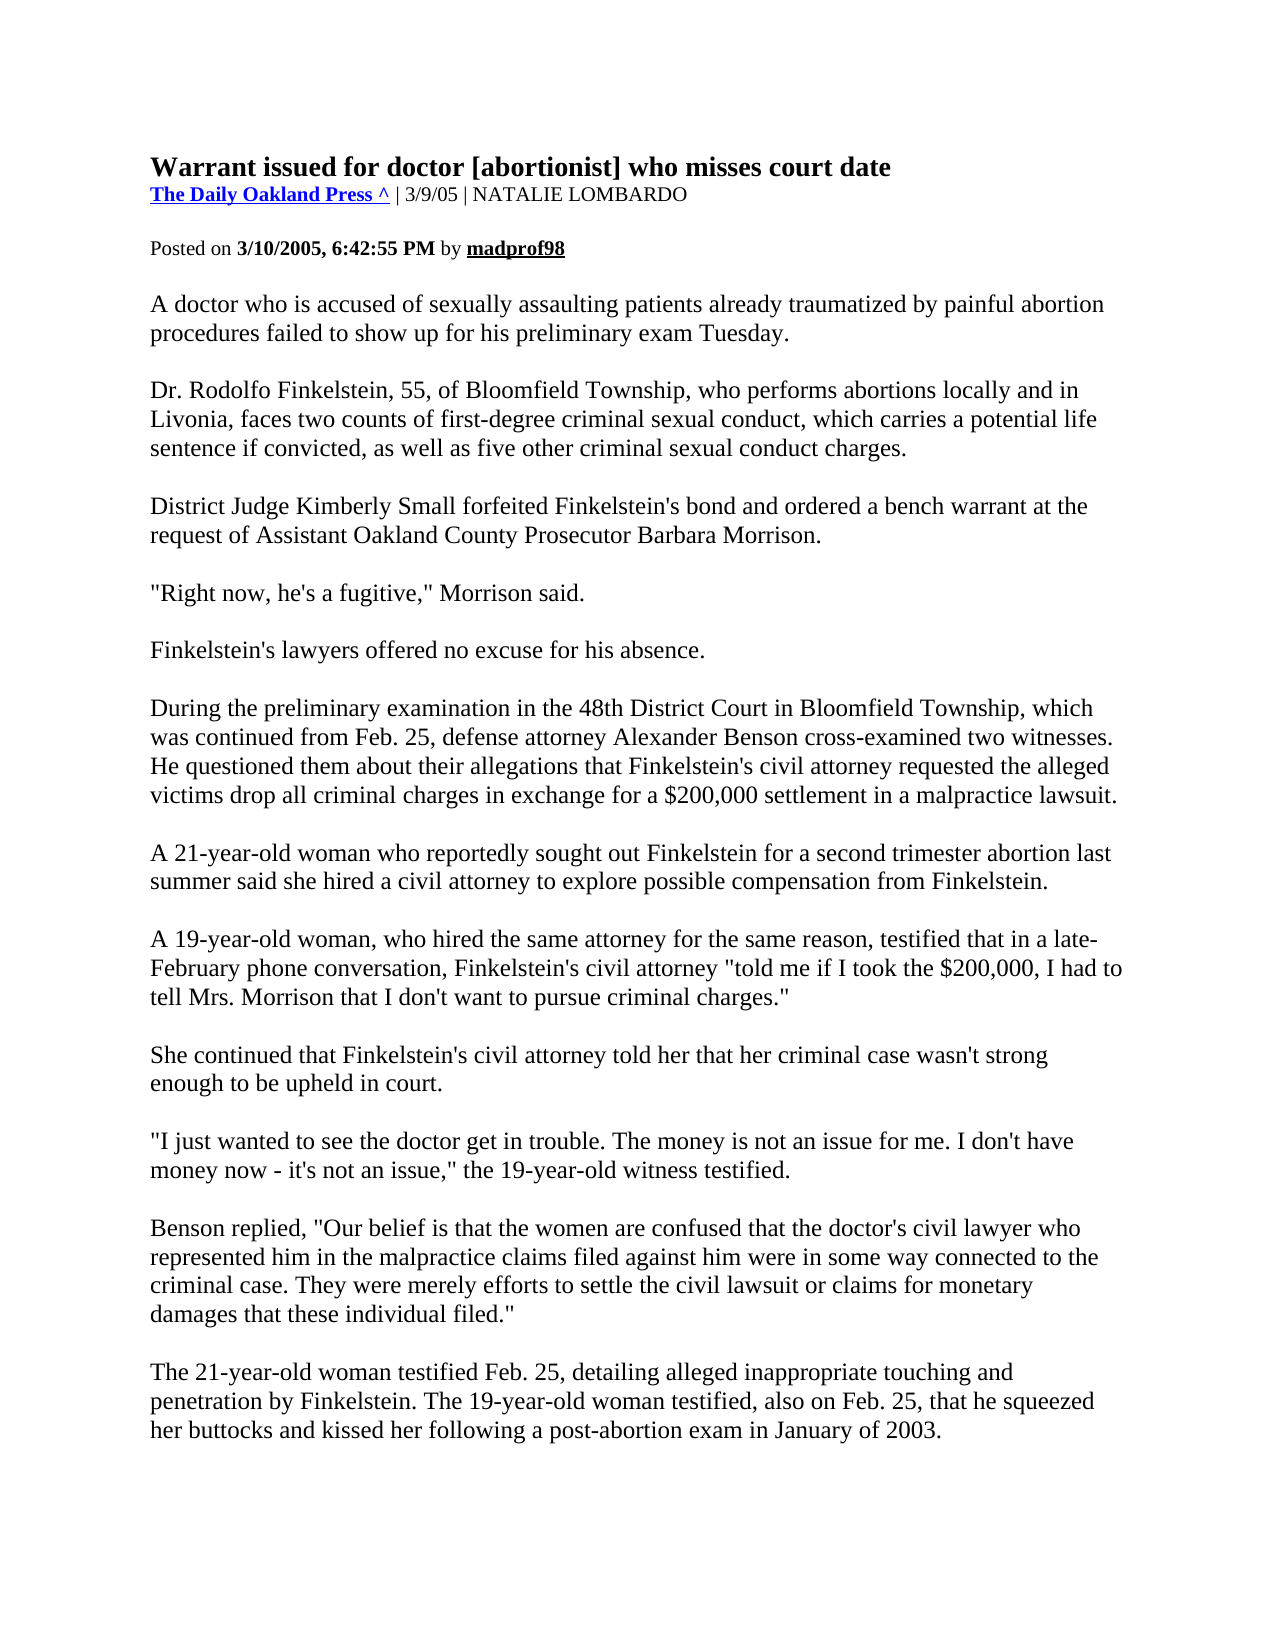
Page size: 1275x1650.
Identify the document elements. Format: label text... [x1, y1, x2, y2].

text A 19-year-old woman, who hired the same attorney for the same reason, testified that in a late-February phone conversation, Finkelstein's civil attorney "told me if I took the $200,000, I had to tell Mrs. Morrison that I don't want to pursue criminal charges." [150, 924, 1125, 1011]
text Posted on 3/10/2005, 6:42:55 PM by madprof98 [150, 236, 1125, 260]
text "Right now, he's a fugitive," Morrison said. [150, 578, 1125, 606]
text A 21-year-old woman who reportedly sought out Finkelstein for a second trimester abortion last summer said she hired a civil attorney to explore possible compensation from Finkelstein. [150, 838, 1125, 895]
text During the preliminary examination in the 48th District Court in Bloomfield Township, which was continued from Feb. 25, defense attorney Alexander Benson cross-examined two witnesses. He questioned them about their allegations that Finkelstein's civil attorney requested the alleged victims drop all criminal charges in exchange for a $200,000 settlement in a malpractice lawsuit. [150, 693, 1125, 808]
text Dr. Rodolfo Finkelstein, 55, of Bloomfield Township, who performs abortions locally and in Livonia, faces two counts of first-degree criminal sexual conduct, which carries a potential life sentence if convicted, as well as five other criminal sexual conduct charges. [150, 376, 1125, 462]
text Finkelstein's lawyers offered no excuse for his absence. [150, 636, 1125, 664]
text Benson replied, "Our belief is that the women are confused that the doctor's civil lawyer who represented him in the malpractice claims filed against him were in some way connected to the criminal case. They were merely efforts to settle the civil lawsuit or claims for monetary damages that these individual filed." [150, 1213, 1125, 1328]
text District Judge Kimberly Small forfeited Finkelstein's bond and ordered a bench warrant at the request of Assistant Oakland County Prosecutor Barbara Morrison. [150, 491, 1125, 548]
text A doctor who is accused of sexually assaulting patients already traumatized by painful abortion procedures failed to show up for his preliminary exam Tuesday. [150, 289, 1125, 346]
text She continued that Finkelstein's civil attorney told her that her criminal case wasn't strong enough to be upheld in court. [150, 1040, 1125, 1097]
text Warrant issued for doctor [abortionist] who misses court date The Daily Oakland Press ^ | 3/9/05 | NATALIE LOMBARDO [150, 150, 1125, 206]
text The 21-year-old woman testified Feb. 25, detailing alleged inappropriate touching and penetration by Finkelstein. The 19-year-old woman testified, also on Feb. 25, that he squeezed her buttocks and kissed her following a post-abortion exam in January of 2003. [150, 1357, 1125, 1443]
text "I just wanted to see the doctor get in trouble. The money is not an issue for me. I don't have money now - it's not an issue," the 19-year-old witness testified. [150, 1126, 1125, 1184]
